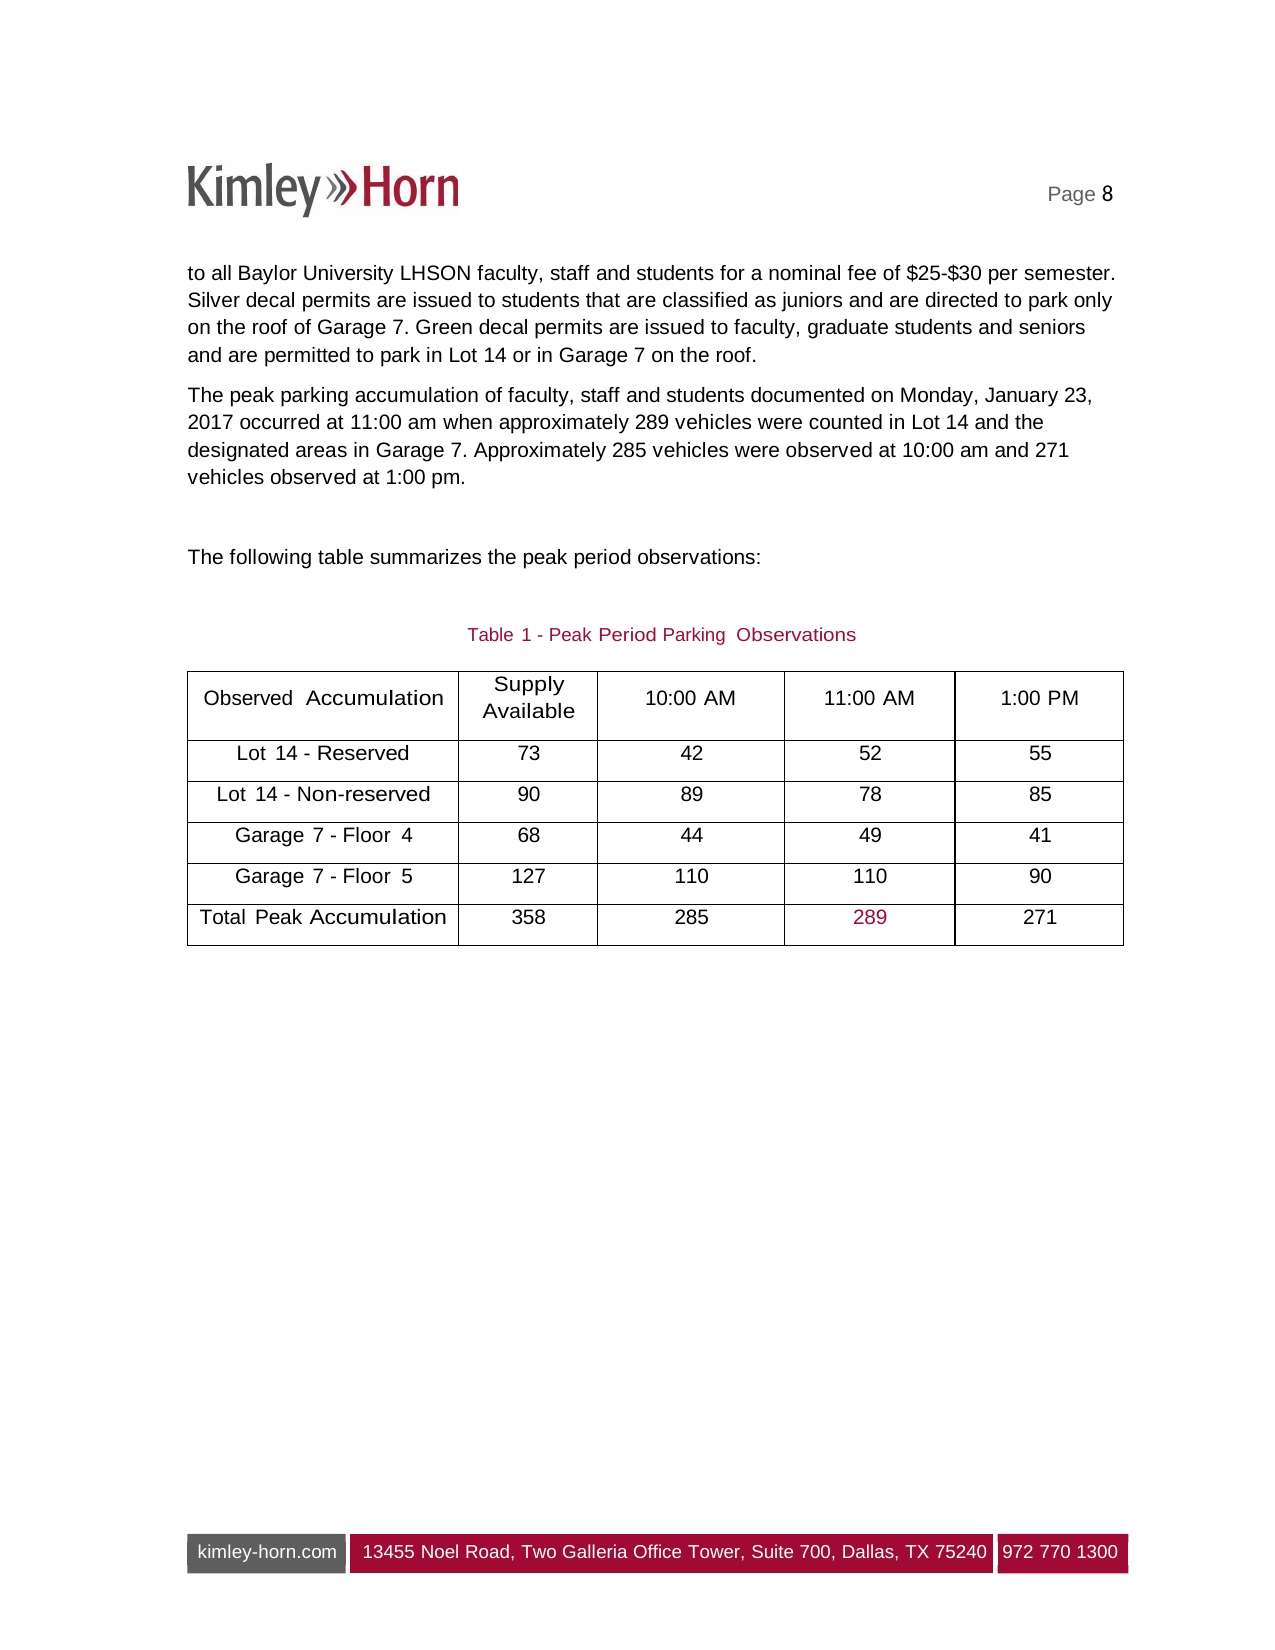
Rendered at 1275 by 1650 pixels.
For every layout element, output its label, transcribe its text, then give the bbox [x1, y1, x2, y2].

table_cell 90 [459, 782, 597, 822]
table_cell 85 [956, 782, 1123, 822]
table_cell 55 [956, 741, 1123, 781]
text Table 1 - Peak Period Parking Observations [467, 624, 1142, 646]
table_header 10:00 AM [598, 672, 784, 740]
table_cell 41 [956, 823, 1123, 863]
text to all Baylor University LHSON faculty, staff and students for a nominal fee of $25-$30 per semester. Silver decal permits are issued to students that are classified as juniors and are directed to park only on the roof of Garage 7. Green decal permits are issued to faculty, graduate students and seniors and are permitted to park in Lot 14 or in Garage 7 on the roof. [187, 261, 1118, 366]
table_cell 68 [459, 823, 597, 863]
text 2017 occurred at 11:00 am when approximately 289 vehicles were counted in Lot 14 and the designated areas in Garage 7. Approximately 285 vehicles were observed at 10:00 am and 271 vehicles observed at 1:00 pm. [187, 410, 1072, 489]
text The following table summarizes the peak period observations: [187, 545, 1142, 569]
table_cell Total Peak Accumulation [188, 905, 458, 945]
table_cell 44 [598, 823, 784, 863]
table_cell 89 [598, 782, 784, 822]
table_cell 110 [785, 864, 954, 904]
picture [188, 155, 458, 221]
table_cell 127 [459, 864, 597, 904]
table_cell Lot 14 - Non-reserved [188, 782, 458, 822]
table_cell 49 [785, 823, 954, 863]
table_cell 52 [785, 741, 954, 781]
table_header Observed Accumulation [188, 672, 458, 740]
table_header 11:00 AM [785, 672, 954, 740]
text The peak parking accumulation of faculty, staff and students documented on Monday, January 23, [187, 382, 1142, 406]
table_cell 78 [785, 782, 954, 822]
table_cell 271 [956, 905, 1123, 945]
table_header 1:00 PM [956, 672, 1123, 740]
table_cell 90 [956, 864, 1123, 904]
table_cell 73 [459, 741, 597, 781]
table_cell 289 [785, 905, 954, 945]
table_cell 42 [598, 741, 784, 781]
table_cell 358 [459, 905, 597, 945]
table_header Supply Available [459, 672, 597, 740]
table_cell 285 [598, 905, 784, 945]
table_cell Lot 14 - Reserved [188, 741, 458, 781]
table_cell 110 [598, 864, 784, 904]
table_cell Garage 7 - Floor 5 [188, 864, 458, 904]
table_cell Garage 7 - Floor 4 [188, 823, 458, 863]
